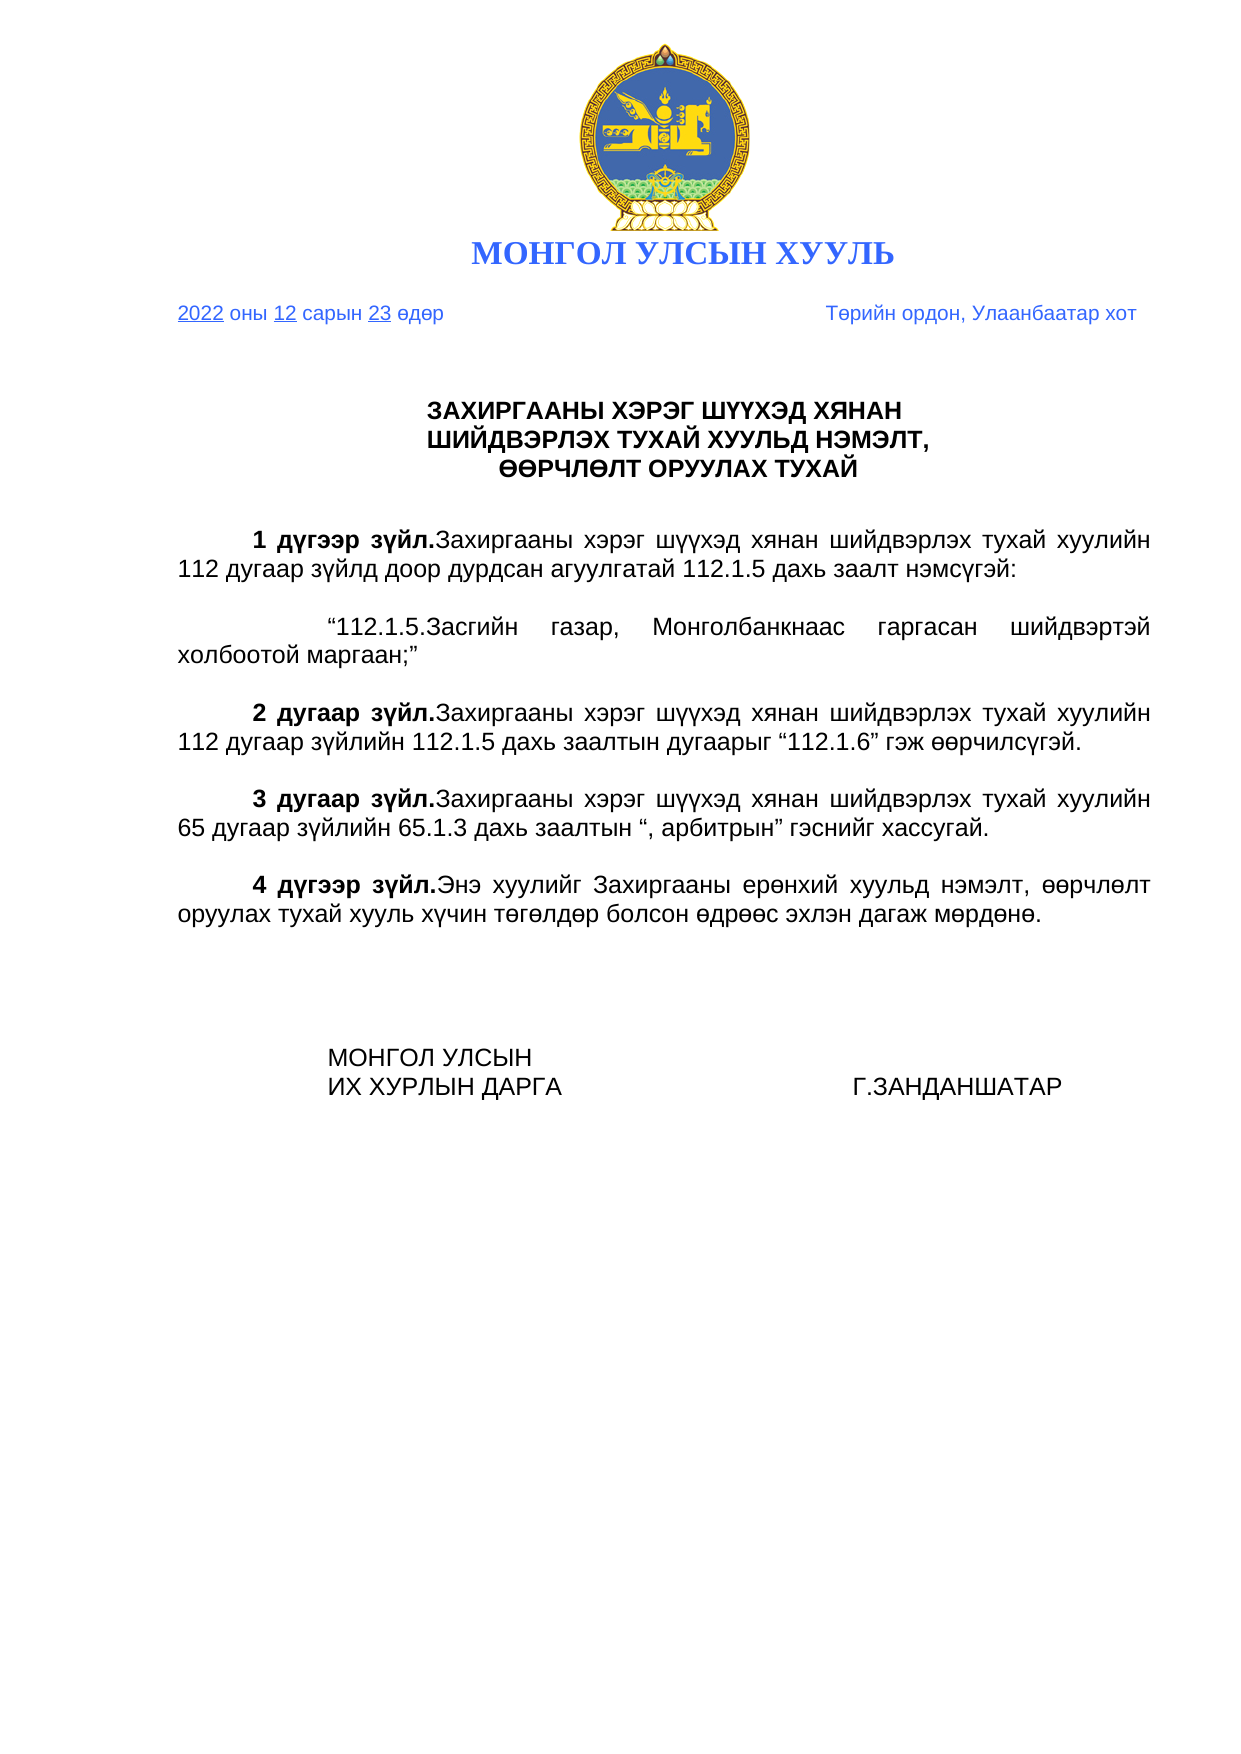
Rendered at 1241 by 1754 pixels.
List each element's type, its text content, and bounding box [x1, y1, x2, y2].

title МОНГОЛ УЛСЫН ХУУЛЬ [177, 233, 1189, 272]
text “112.1.5.Засгийн газар, Монголбанкнаас гаргасан шийдвэртэй холбоотой маргаан;” [177, 612, 1152, 669]
picture [579, 43, 750, 231]
text ӨӨРЧЛӨЛТ ОРУУЛАХ ТУХАЙ [177, 454, 1152, 482]
text ИХ ХУРЛЫН ДАРГА Г.ЗАНДАНШАТАР [177, 1072, 1152, 1101]
text 2 дугаар зүйл.Захиргааны хэрэг шүүхэд хянан шийдвэрлэх тухай хуулийн 112 дугаар зүйлийн 112.1.5 дахь заалтын дугаарыг “112.1.6” гэж өөрчилсүгэй. [177, 698, 1152, 756]
text 4 дүгээр зүйл.Энэ хуулийг Захиргааны ерөнхий хуульд нэмэлт, өөрчлөлт оруулах тухай хууль хүчин төгөлдөр болсон өдрөөс эхлэн дагаж мөрдөнө. [177, 871, 1152, 928]
text ЗАХИРГААНЫ ХЭРЭГ ШҮҮХЭД ХЯНАН [177, 396, 1152, 425]
text ШИЙДВЭРЛЭХ ТУХАЙ ХУУЛЬД НЭМЭЛТ, [177, 425, 1152, 454]
text 2022 оны 12 сарын 23 өдөр Төрийн ордон, Улаанбаатар хот [177, 300, 1152, 324]
text МОНГОЛ УЛСЫН [177, 1043, 1152, 1072]
text 3 дугаар зүйл.Захиргааны хэрэг шүүхэд хянан шийдвэрлэх тухай хуулийн 65 дугаар зүйлийн 65.1.3 дахь заалтын “, арбитрын” гэснийг хассугай. [177, 784, 1152, 842]
text 1 дүгээр зүйл.Захиргааны хэрэг шүүхэд хянан шийдвэрлэх тухай хуулийн 112 дугаар зүйлд доор дурдсан агуулгатай 112.1.5 дахь заалт нэмсүгэй: [177, 526, 1152, 583]
